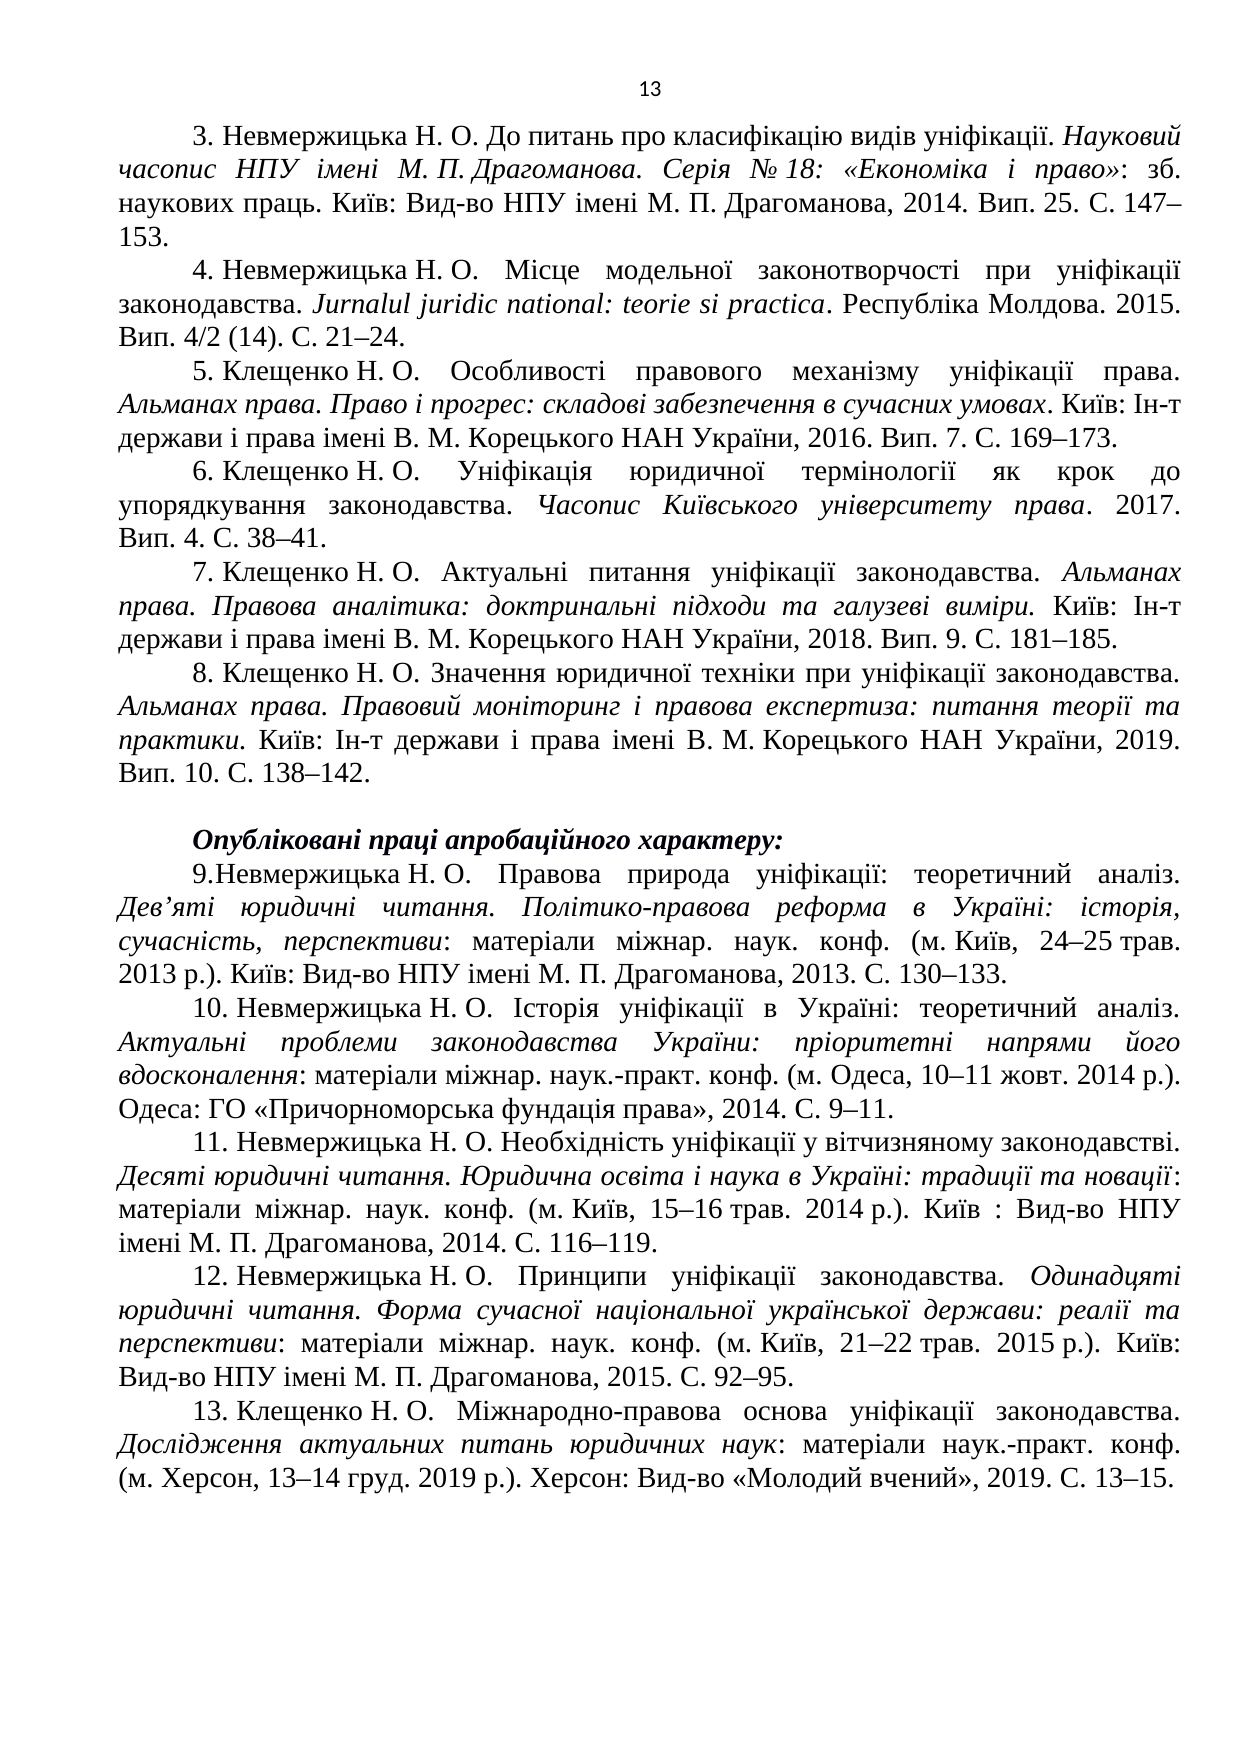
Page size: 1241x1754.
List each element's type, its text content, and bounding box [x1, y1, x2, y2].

list Невмержицька Н. О. До питань про класифікацію видів уніфікації. Науковий часопис НПУ імені М. П. Драгоманова. Серія № 18: «Економіка і право»: зб. наукових праць. Київ: Вид-во НПУ імені М. П. Драгоманова, 2014. Вип. 25. С. 147–153. [118, 118, 1181, 252]
text Опубліковані праці апробаційного характеру: [118, 822, 1181, 856]
list Невмержицька Н. О. Необхідність уніфікації у вітчизняному законодавстві. Десяті юридичні читання. Юридична освіта і наука в Україні: традиції та новації: матеріали міжнар. наук. конф. (м. Київ, 15‒16 трав. 2014 р.). Київ : Вид-во НПУ імені М. П. Драгоманова, 2014. С. 116–119. [118, 1124, 1181, 1258]
list Невмержицька Н. О. Принципи уніфікації законодавства. Одинадцяті юридичні читання. Форма сучасної національної української держави: реалії та перспективи: матеріали міжнар. наук. конф. (м. Київ, 21‒22 трав. 2015 р.). Київ: Вид-во НПУ імені М. П. Драгоманова, 2015. С. 92–95. [118, 1258, 1181, 1393]
list Клещенко Н. О. Актуальні питання уніфікації законодавства. Альманах права. Правова аналітика: доктринальні підходи та галузеві виміри. Київ: Ін-т держави і права імені В. М. Корецького НАН України, 2018. Вип. 9. С. 181–185. [118, 554, 1181, 655]
list Клещенко Н. О. Значення юридичної техніки при уніфікації законодавства. Альманах права. Правовий моніторинг і правова експертиза: питання теорії та практики. Київ: Ін-т держави і права імені В. М. Корецького НАН України, 2019. Вип. 10. С. 138–142. [118, 655, 1181, 789]
list Невмержицька Н. О. Історія уніфікації в Україні: теоретичний аналіз. Актуальні проблеми законодавства України: пріоритетні напрями його вдосконалення: матеріали міжнар. наук.-практ. конф. (м. Одеса, 10‒11 жовт. 2014 р.). Одеса: ГО «Причорноморська фундація права», 2014. С. 9–11. [118, 990, 1181, 1124]
list Клещенко Н. О. Міжнародно-правова основа уніфікації законодавства. Дослідження актуальних питань юридичних наук: матеріали наук.-практ. конф. (м. Херсон, 13‒14 груд. 2019 р.). Херсон: Вид-во «Молодий вчений», 2019. С. 13–15. [118, 1393, 1181, 1493]
list Невмержицька Н. О. Місце модельної законотворчості при уніфікації законодавства. Jurnalul juridic national: teorie si practica. Республіка Молдова. 2015. Вип. 4/2 (14). С. 21–24. [118, 252, 1181, 353]
list Невмержицька Н. О. Правова природа уніфікації: теоретичний аналіз. Дев’яті юридичні читання. Політико-правова реформа в Україні: історія, сучасність, перспективи: матеріали міжнар. наук. конф. (м. Київ, 24‒25 трав. 2013 р.). Київ: Вид-во НПУ імені М. П. Драгоманова, 2013. С. 130–133. [118, 856, 1181, 990]
list Клещенко Н. О. Уніфікація юридичної термінології як крок до упорядкування законодавства. Часопис Київського університету права. 2017. Вип. 4. С. 38–41. [118, 453, 1181, 554]
list Клещенко Н. О. Особливості правового механізму уніфікації права. Альманах права. Право і прогрес: складові забезпечення в сучасних умовах. Київ: Ін-т держави і права імені В. М. Корецького НАН України, 2016. Вип. 7. С. 169–173. [118, 353, 1181, 453]
